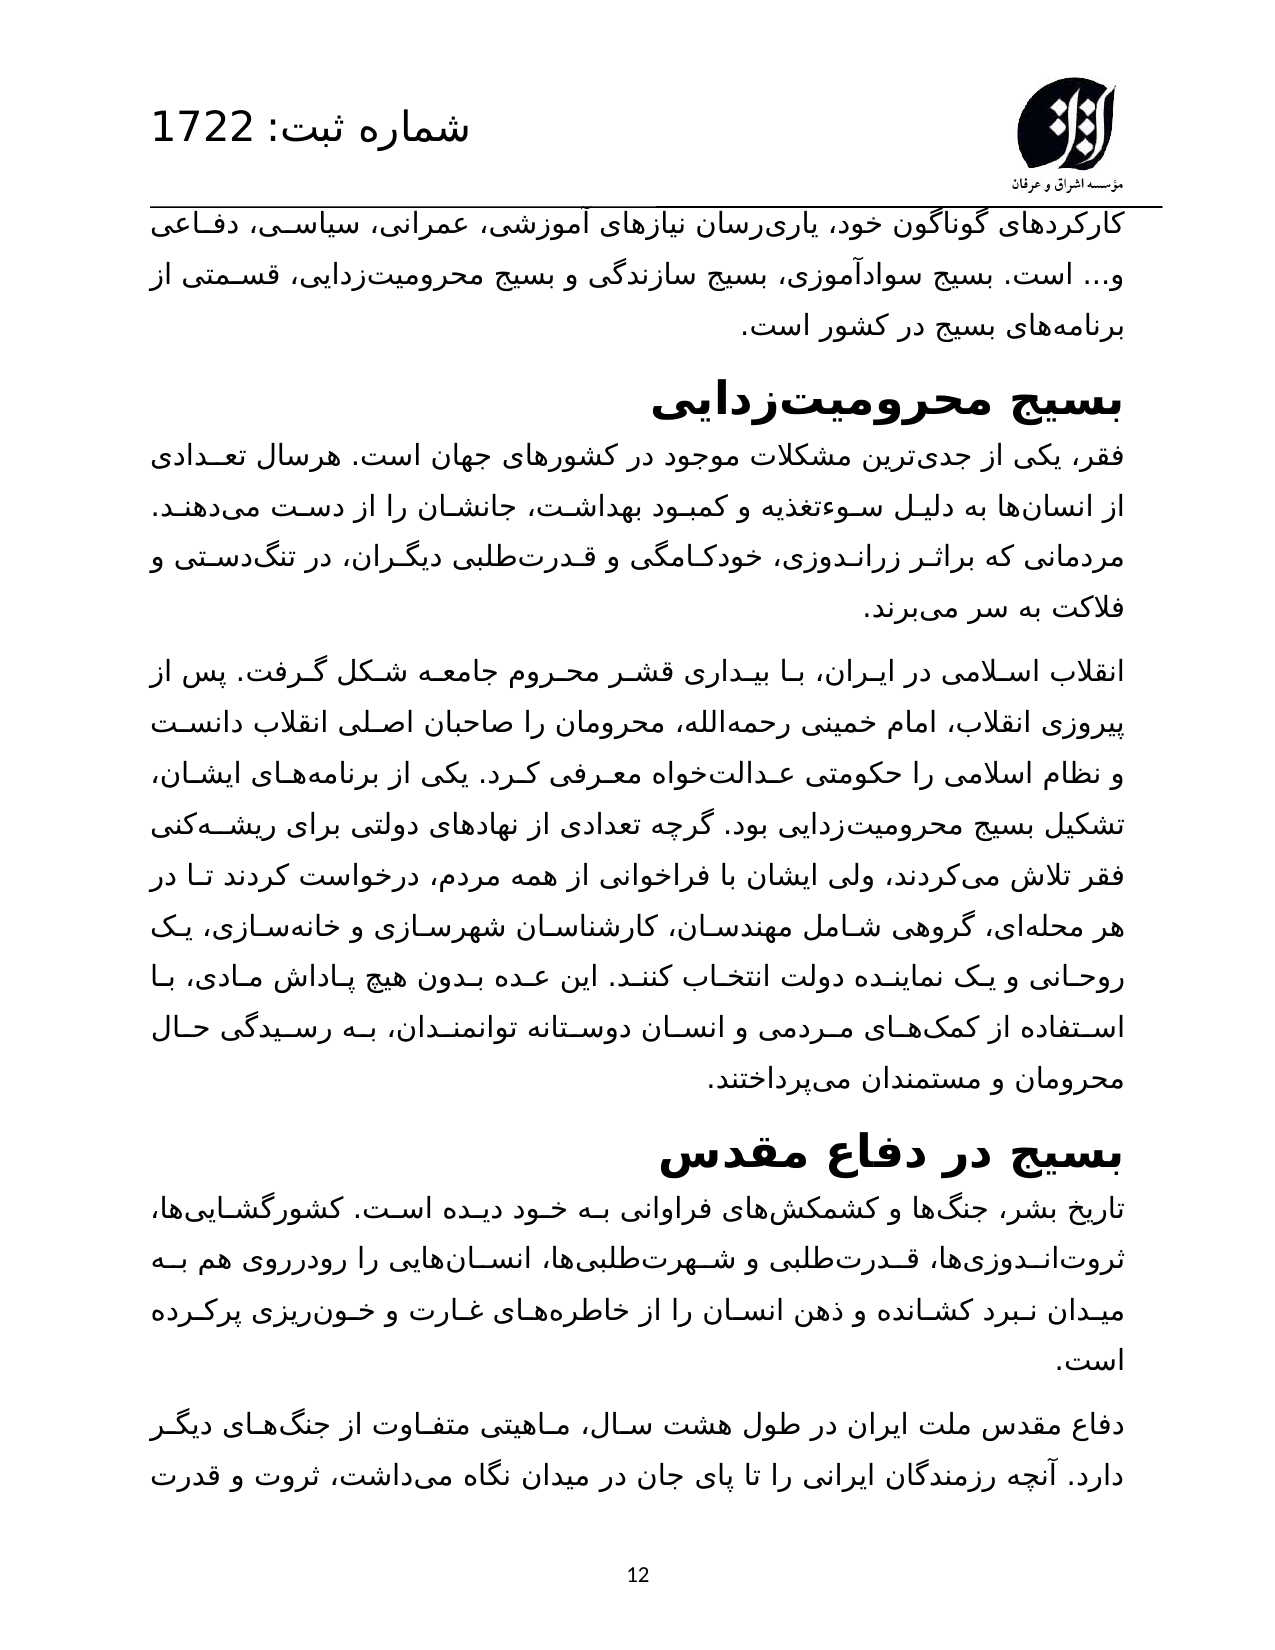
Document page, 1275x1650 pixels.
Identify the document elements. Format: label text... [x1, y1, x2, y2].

text تاریخ بشر، جنگ‌ها و کشمکش‌های فراوانی به خود دیده است. کشورگشایی‌ها، ثروت‌اندوزی‌ها، قدرت‌طلبی و شهرت‌طلبی‌ها، انسان‌هایی را رودرروی هم به میدان نبرد کشانده و ذهن انسان را از خاطره‌های غارت و خون‌ریزی پرکرده است. [150, 1191, 1125, 1378]
subtitle بسیج در دفاع مقدس [150, 1125, 1125, 1178]
picture [1008, 76, 1124, 194]
text انقلاب اسلامی در ایران، با بیداری قشر محروم جامعه شکل گرفت. پس از پیروزی انقلاب، امام خمینی رحمه‌الله، محرومان را صاحبان اصلی انقلاب دانست و نظام اسلامی را حکومتی عدالت‌خواه معرفی کرد. یکی از برنامه‌های ایشان، تشکیل بسیج محرومیت‌زدایی بود. گرچه تعدادی از نهادهای دولتی برای ریشه‌کنی فقر تلاش می‌کردند، ولی ایشان با فراخوانی از همه مردم، درخواست کردند تا در هر محله‌ای، گروهی شامل مهندسان، کارشناسان شهرسازی و خانه‌سازی، یک روحانی و یک نماینده دولت انتخاب کنند. این عده بدون هیچ پاداش مادی، با استفاده از کمک‌های مردمی و انسان دوستانه توانمندان، به رسیدگی حال محرومان و مستمندان می‌پرداختند. [150, 654, 1125, 1096]
text فقر، یکی از جدی‌ترین مشکلات موجود در کشورهای جهان است. هرسال تعدادی از انسان‌ها به دلیل سوءتغذیه و کمبود بهداشت، جانشان را از دست می‌دهند. مردمانی که براثر زراندوزی، خودکامگی و قدرت‌طلبی دیگران، در تنگ‌دستی و فلاکت به سر می‌برند. [150, 438, 1125, 625]
subtitle بسیج محرومیت‌زدایی [150, 372, 1125, 425]
